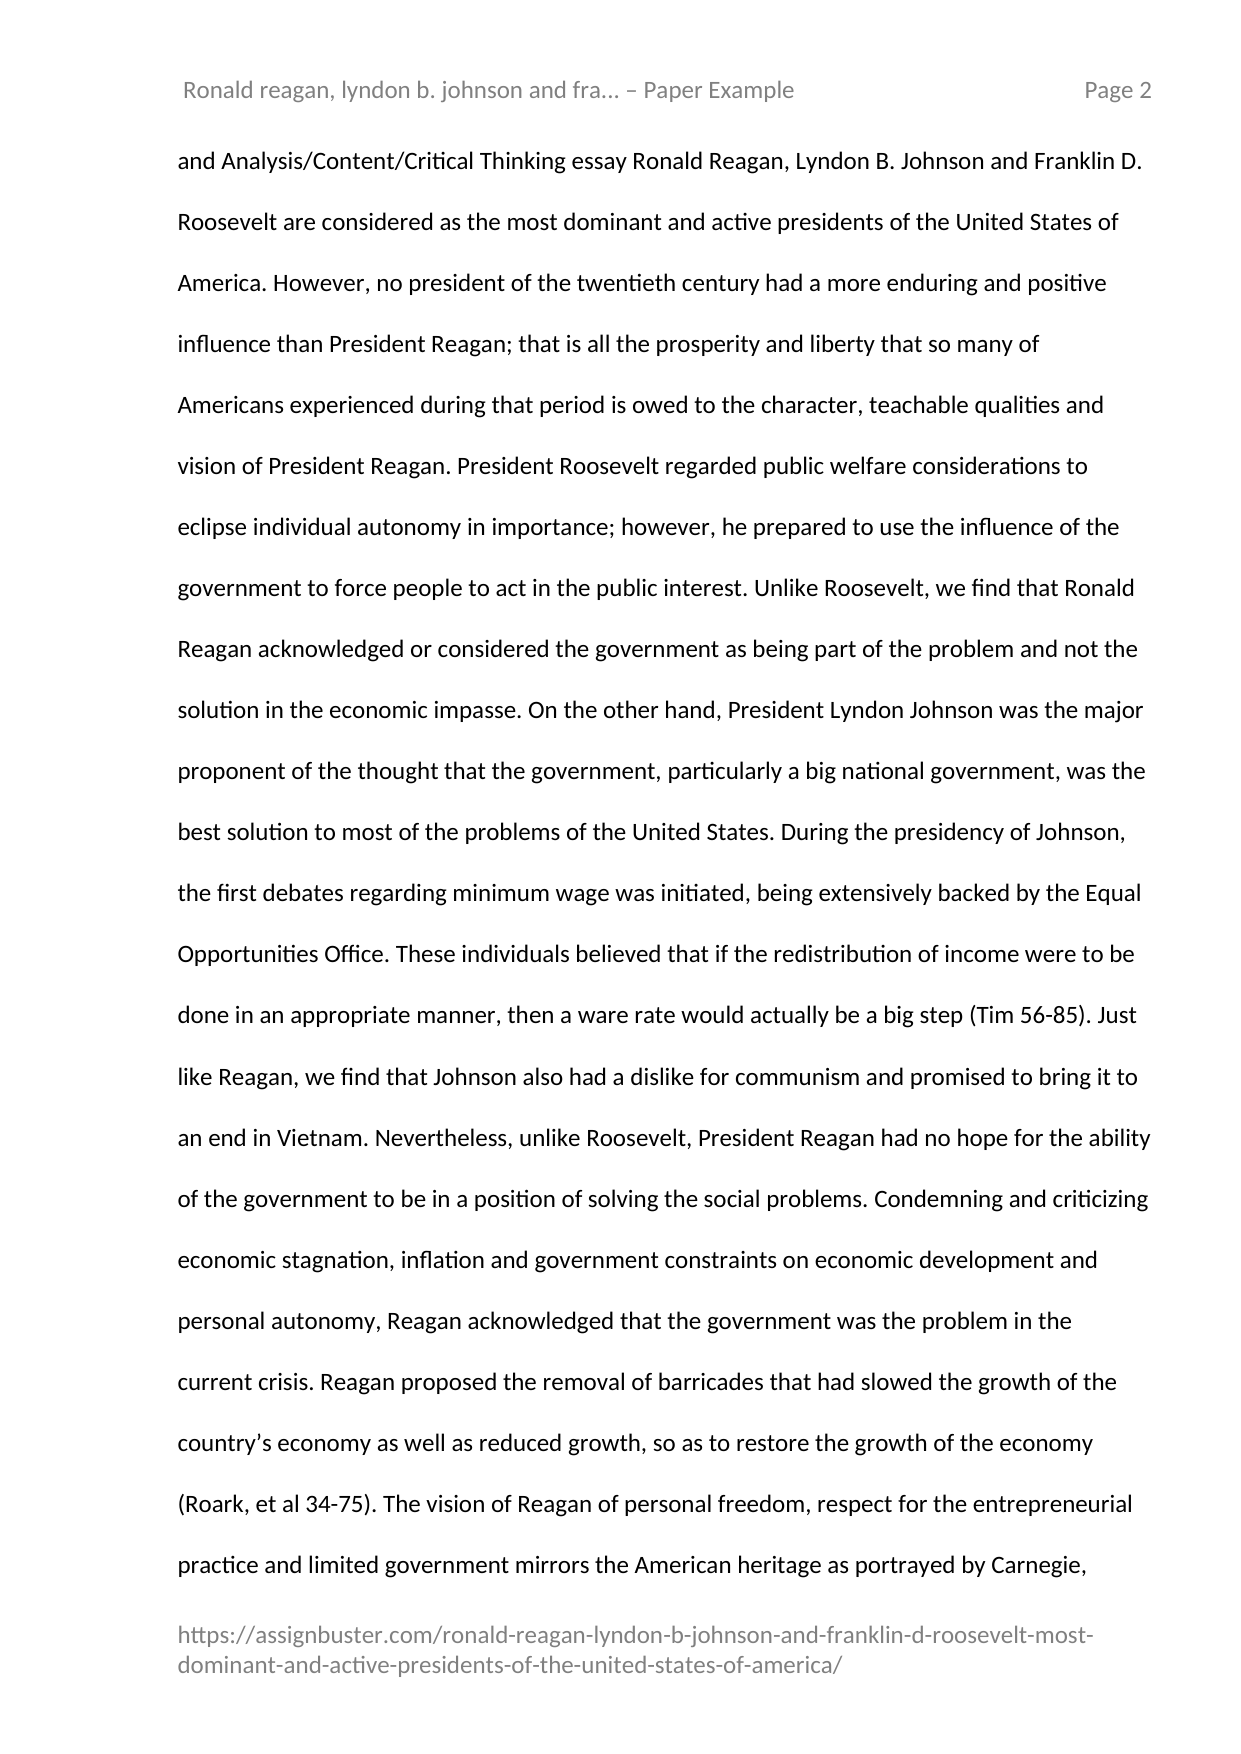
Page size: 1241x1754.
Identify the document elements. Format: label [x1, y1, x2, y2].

text [177, 145, 1152, 1579]
